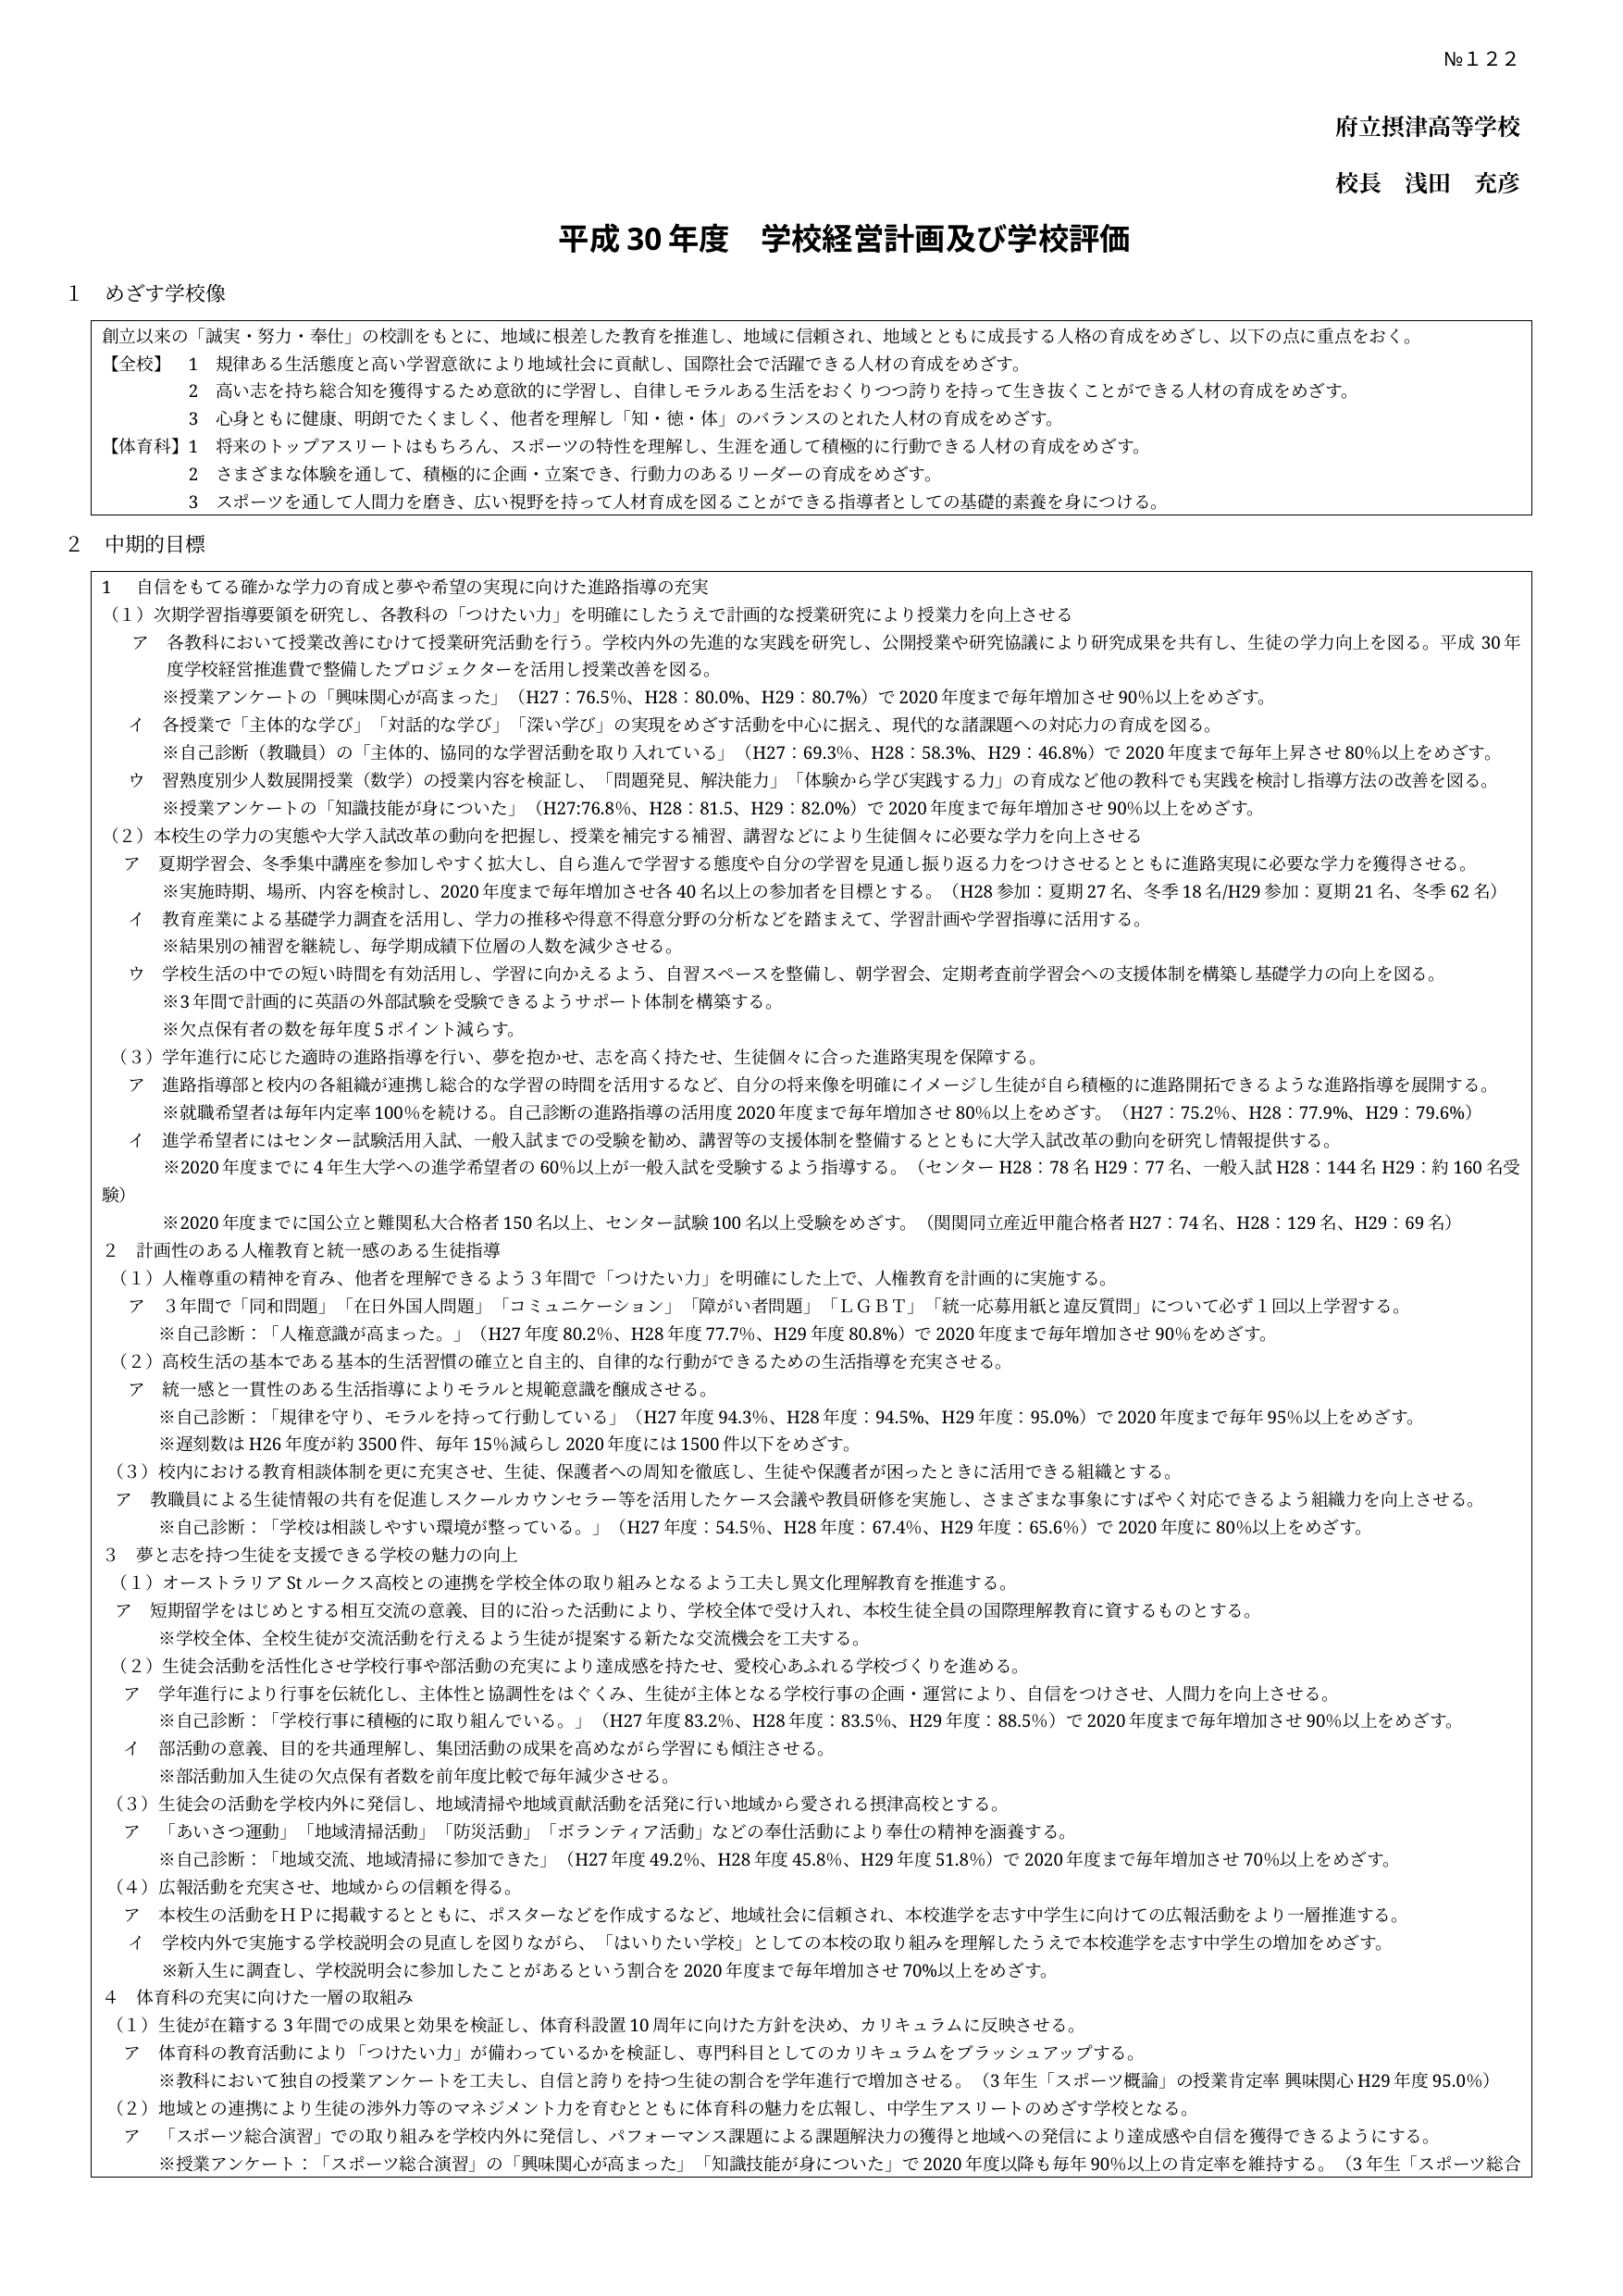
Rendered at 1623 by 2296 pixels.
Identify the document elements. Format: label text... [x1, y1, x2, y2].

text 平成30年度 学校経営計画及び学校評価 [82, 209, 1607, 265]
text 校長 浅田 充彦 [82, 155, 1520, 209]
table_header 創立以来の「誠実・努力・奉仕」の校訓をもとに、地域に根差した教育を推進し、地域に信頼され、地域とともに成長する人格の育成をめざし、以下の点に重点をおく。 【全校】 1 規律ある生活態度と高い学習意欲により地域社会に貢献し、国際社会で活躍できる人材の育成をめざす。 2 高い志を持ち総合知を獲得するため意欲的に学習し、自律しモラルある生活をおくりつつ誇りを持って生き抜くことができる人材の育成をめざす。 3 心身ともに健康、明朗でたくましく、他者を理解し「知・徳・体」のバランスのとれた人材の育成をめざす。 【体育科】1 将来のトップアスリートはもちろん、スポーツの特性を理解し、生涯を通して積極的に行動できる人材の育成をめざす。 2 さまざまな体験を通して、積極的に企画・立案でき、行動力のあるリーダーの育成をめざす。 3 スポーツを通して人間力を磨き、広い視野を持って人材育成を図ることができる指導者としての基礎的素養を身につける。 [92, 321, 1531, 515]
text ２ 中期的目標 [64, 515, 1541, 571]
text １ めざす学校像 [64, 265, 1541, 320]
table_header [92, 572, 1531, 2177]
